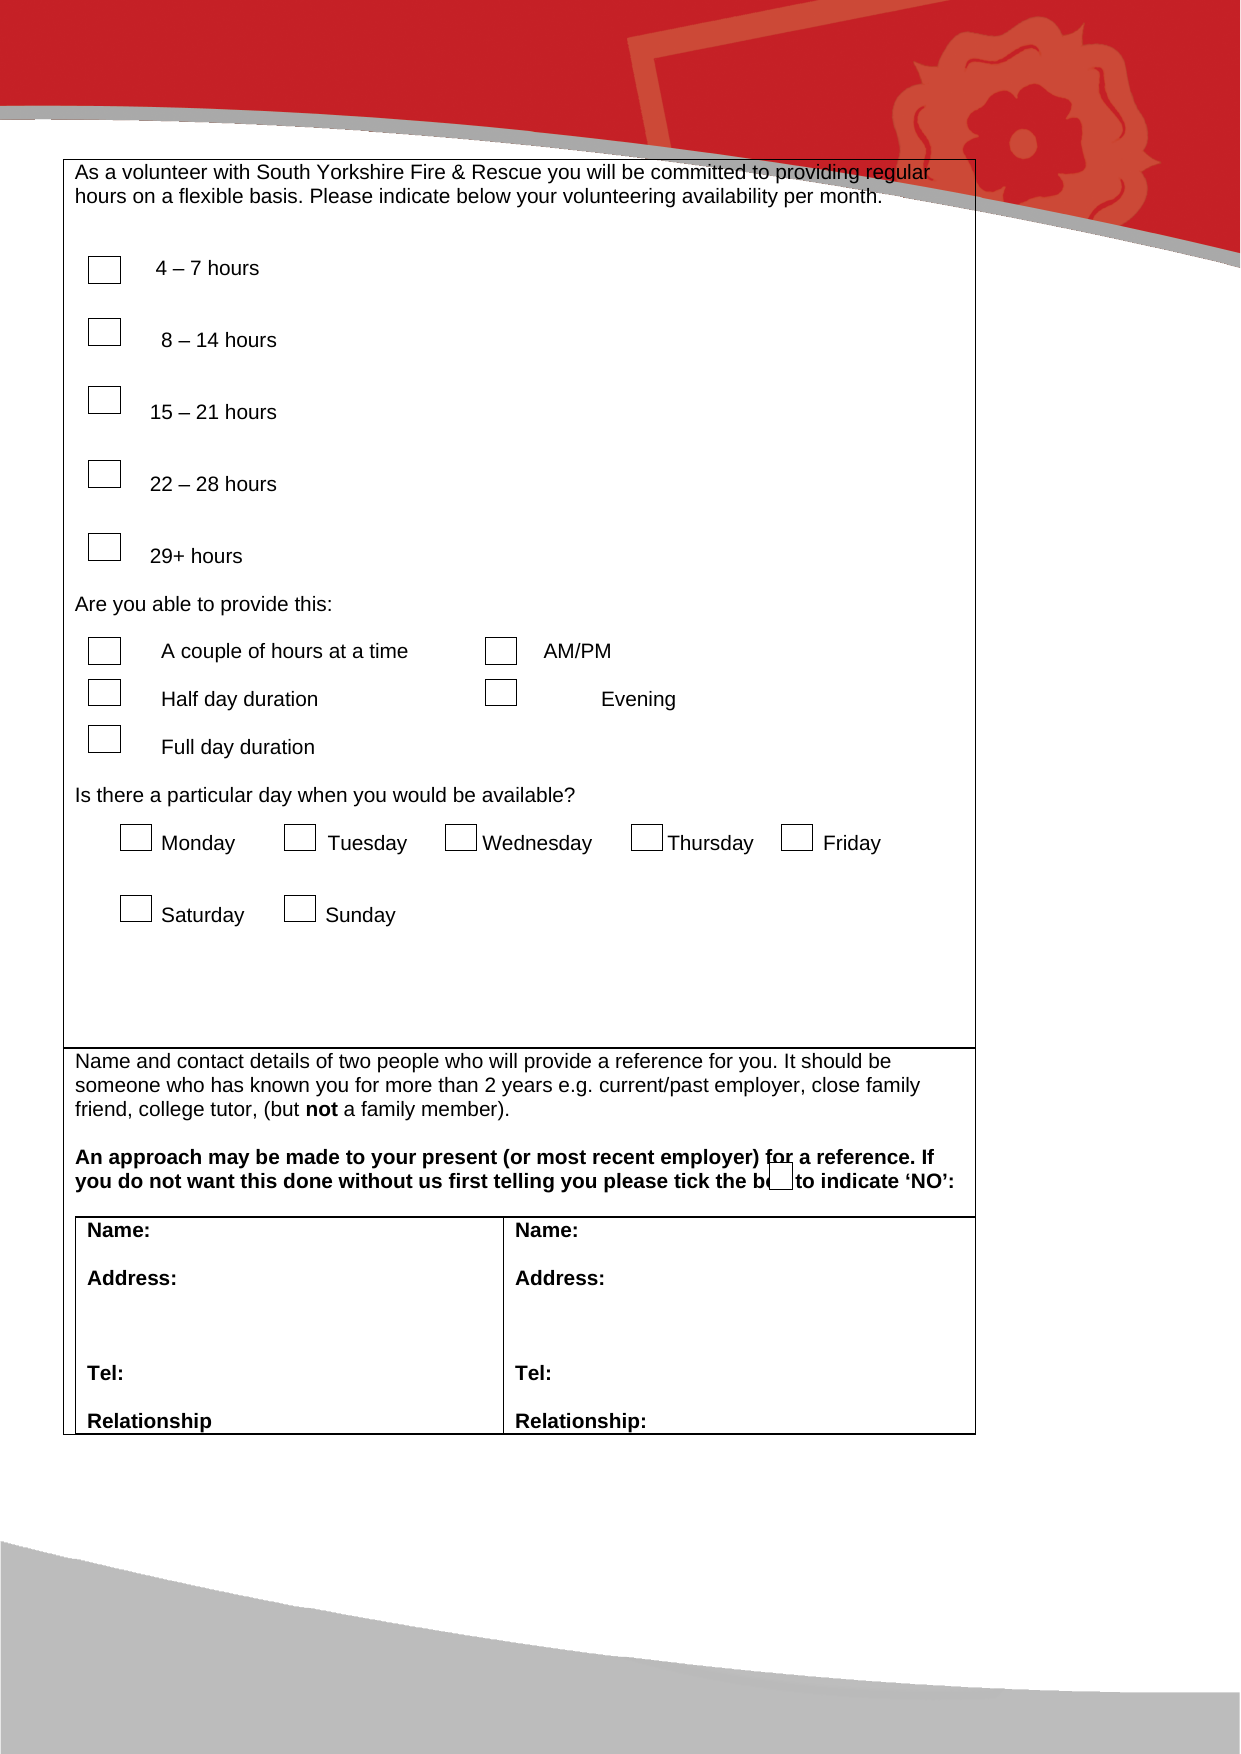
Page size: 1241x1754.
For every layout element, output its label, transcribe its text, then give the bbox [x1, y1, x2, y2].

table_header As a volunteer with South Yorkshire Fire & Rescue you will be committed to providing regular hours on a flexible basis. Please indicate below your volunteering availability per month. 4 – 7 hours 8 – 14 hours 15 – 21 hours 22 – 28 hours 29+ hours Are you able to provide this: A couple of hours at a time AM/PM Half day duration Evening Full day duration Is there a particular day when you would be available? Monday Tuesday Wednesday Thursday Friday Saturday Sunday [64, 160, 975, 1047]
table_header Name and contact details of two people who will provide a reference for you. It should be someone who has known you for more than 2 years e.g. current/past employer, close family friend, college tutor, (but not a family member). An approach may be made to your present (or most recent employer) for a reference. If you do not want this done without us first telling you please tick the box to indicate ‘NO’: [64, 1049, 975, 1434]
picture [0, 0, 1241, 530]
picture [0, 1532, 1240, 1754]
